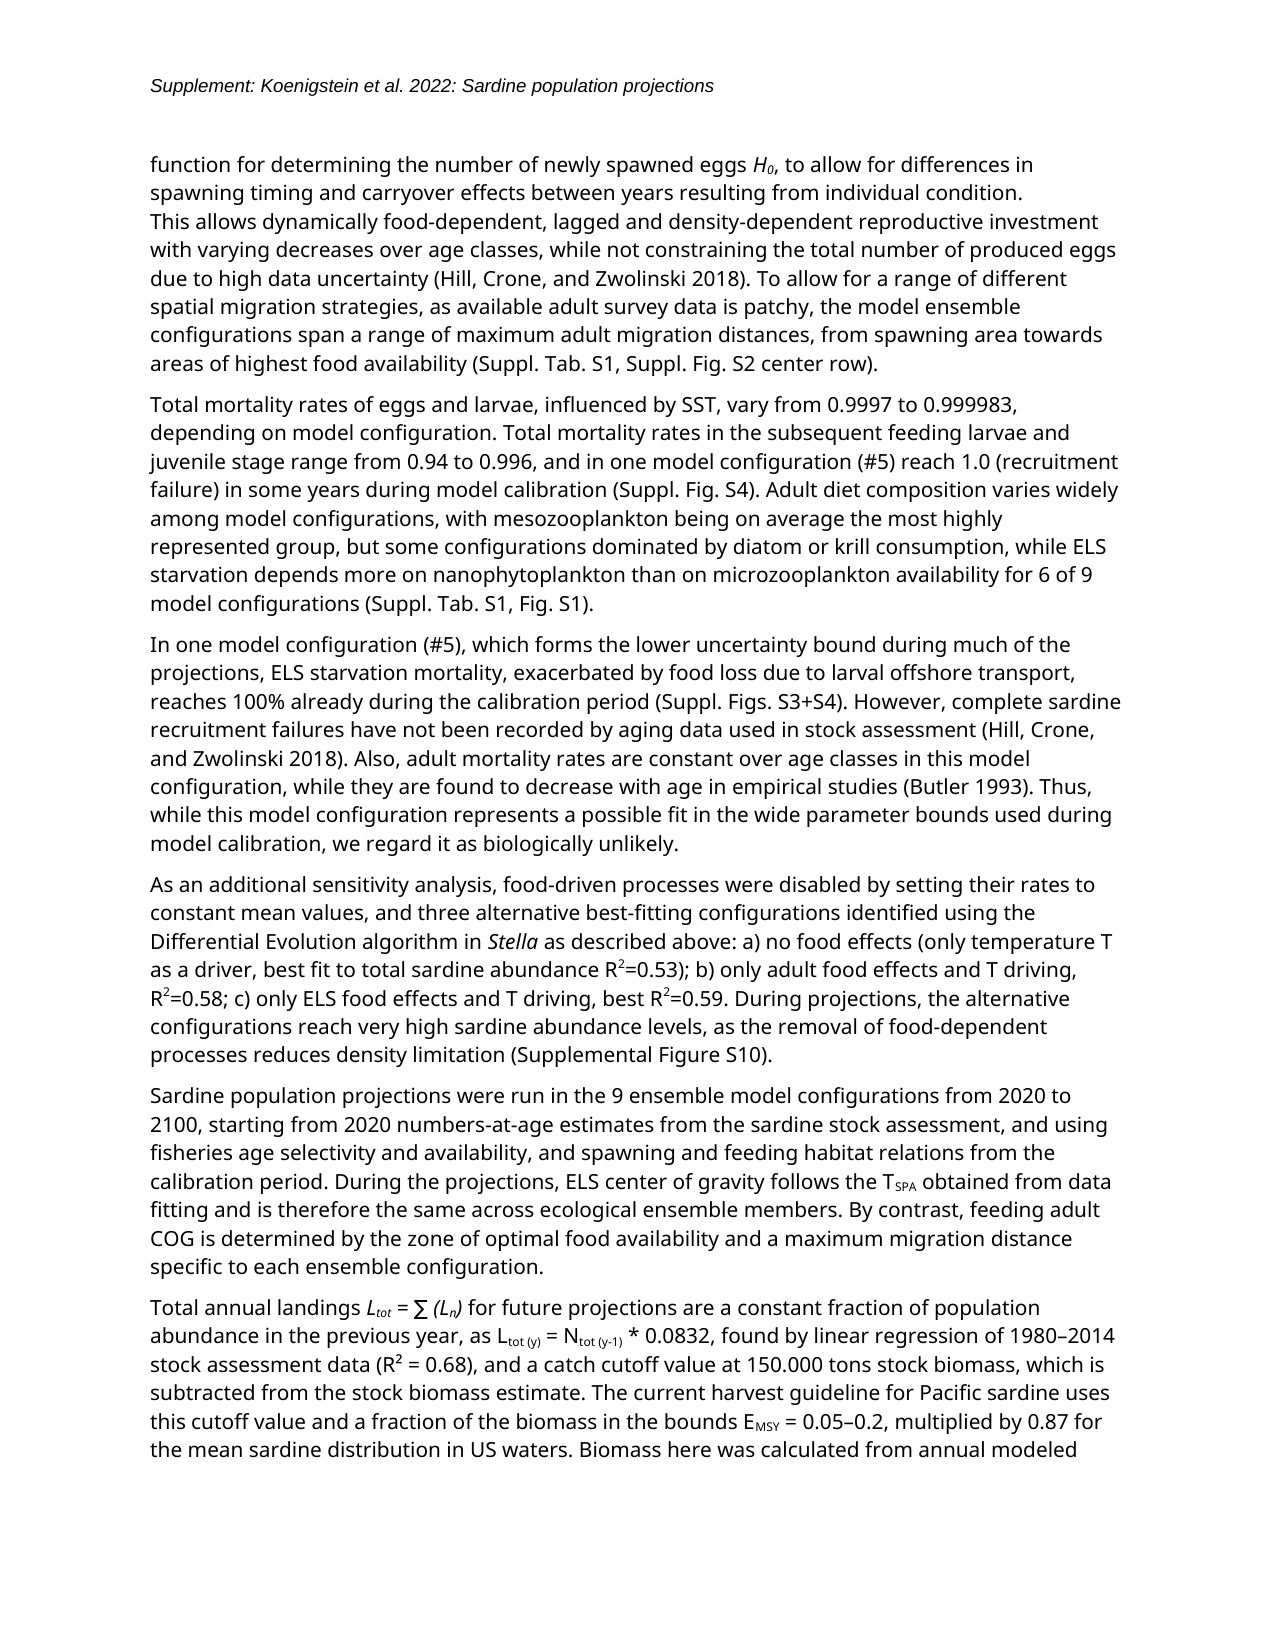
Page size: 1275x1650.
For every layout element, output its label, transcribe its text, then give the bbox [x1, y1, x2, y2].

text Total mortality rates of eggs and larvae, influenced by SST, vary from 0.9997 to 0.999983, depending on model configuration. Total mortality rates in the subsequent feeding larvae and juvenile stage range from 0.94 to 0.996, and in one model configuration (#5) reach 1.0 (recruitment failure) in some years during model calibration (Suppl. Fig. S4). Adult diet composition varies widely among model configurations, with mesozooplankton being on average the most highly represented group, but some configurations dominated by diatom or krill consumption, while ELS starvation depends more on nanophytoplankton than on microzooplankton availability for 6 of 9 model configurations (Suppl. Tab. S1, Fig. S1). [150, 390, 1125, 617]
text Sardine population projections were run in the 9 ensemble model configurations from 2020 to 2100, starting from 2020 numbers-at-age estimates from the sardine stock assessment, and using fisheries age selectivity and availability, and spawning and feeding habitat relations from the calibration period. During the projections, ELS center of gravity follows the TSPA obtained from data fitting and is therefore the same across ecological ensemble members. By contrast, feeding adult COG is determined by the zone of optimal food availability and a maximum migration distance specific to each ensemble configuration. [150, 1082, 1125, 1281]
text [150, 150, 1125, 207]
text In one model configuration (#5), which forms the lower uncertainty bound during much of the projections, ELS starvation mortality, exacerbated by food loss due to larval offshore transport, reaches 100% already during the calibration period (Suppl. Figs. S3+S4). However, complete sardine recruitment failures have not been recorded by aging data used in stock assessment (Hill, Crone, and Zwolinski 2018). Also, adult mortality rates are constant over age classes in this model configuration, while they are found to decrease with age in empirical studies (Butler 1993). Thus, while this model configuration represents a possible fit in the wide parameter bounds used during model calibration, we regard it as biologically unlikely. [150, 630, 1125, 857]
text As an additional sensitivity analysis, food-driven processes were disabled by setting their rates to constant mean values, and three alternative best-fitting configurations identified using the Differential Evolution algorithm in Stella as described above: a) no food effects (only temperature T as a driver, best fit to total sardine abundance R2=0.53); b) only adult food effects and T driving, R2=0.58; c) only ELS food effects and T driving, best R2=0.59. During projections, the alternative configurations reach very high sardine abundance levels, as the removal of food-dependent processes reduces density limitation (Supplemental Figure S10). [150, 870, 1125, 1069]
text This allows dynamically food-dependent, lagged and density-dependent reproductive investment with varying decreases over age classes, while not constraining the total number of produced eggs due to high data uncertainty (Hill, Crone, and Zwolinski 2018). To allow for a range of different spatial migration strategies, as available adult survey data is patchy, the model ensemble configurations span a range of maximum adult migration distances, from spawning area towards areas of highest food availability (Suppl. Tab. S1, Suppl. Fig. S2 center row). [150, 207, 1125, 377]
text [150, 1293, 1125, 1464]
